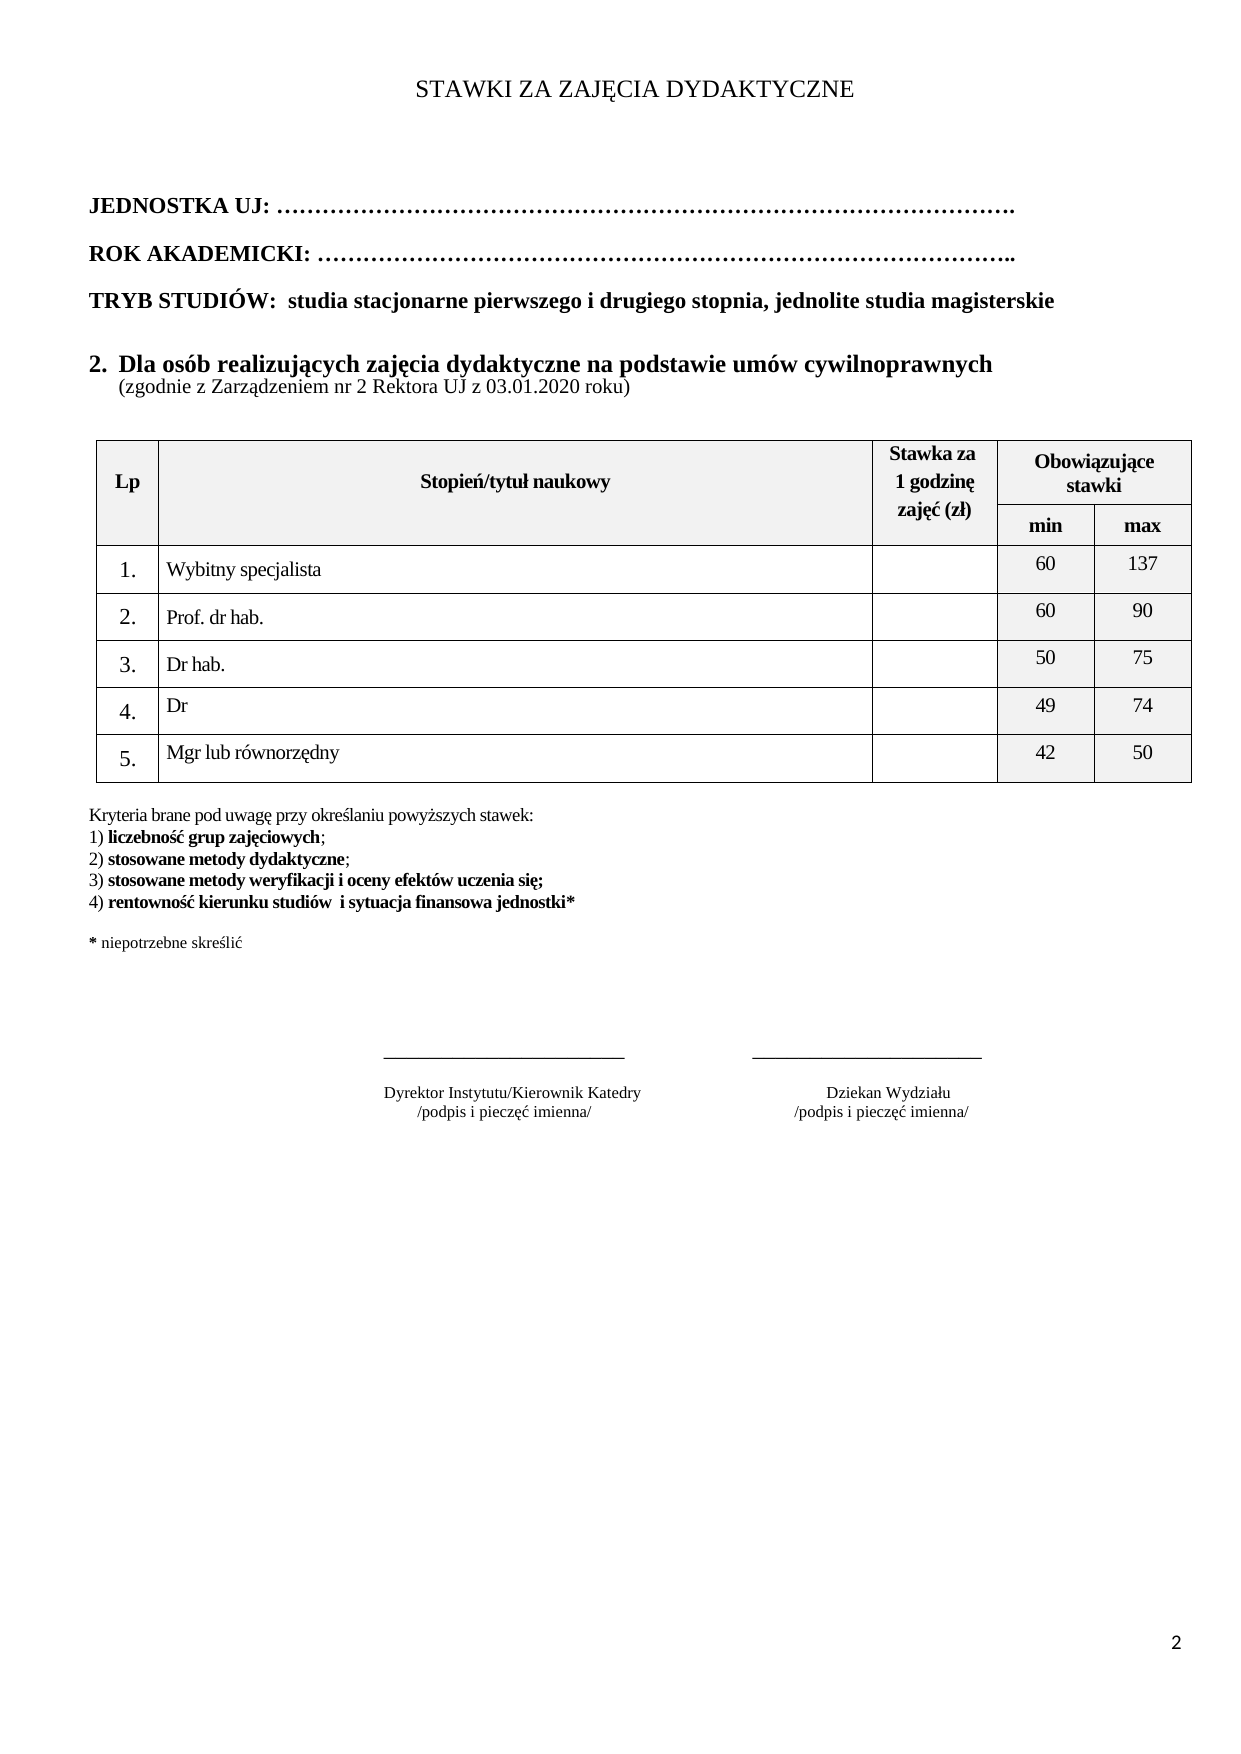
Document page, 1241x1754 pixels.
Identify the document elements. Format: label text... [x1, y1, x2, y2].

table_cell 3. [97, 641, 158, 687]
table_cell 42 [998, 735, 1094, 782]
table_cell Dr [159, 688, 872, 734]
text TRYB STUDIÓW: studia stacjonarne pierwszego i drugiego stopnia, jednolite studia magisterskie [89, 287, 1181, 313]
table_cell Prof. dr hab. [159, 594, 872, 640]
table_cell Wybitny specjalista [159, 546, 872, 592]
text 3) stosowane metody weryfikacji i oceny efektów uczenia się; [89, 869, 1181, 891]
text Dyrektor Instytutu/Kierownik Katedry Dziekan Wydziału /podpis i pieczęć imienna/ /podpis i pieczęć imienna/ [89, 1083, 1181, 1121]
text * niepotrzebne skreślić [89, 933, 1181, 952]
table_cell 60 [998, 594, 1094, 640]
table_cell [873, 688, 997, 734]
table_cell 5. [97, 735, 158, 782]
list Dla osób realizujących zajęcia dydaktyczne na podstawie umów cywilnoprawnych (zgodnie z Zarządzeniem nr 2 Rektora UJ z 03.01.2020 roku) [89, 356, 1181, 398]
text Kryteria brane pod uwagę przy określaniu powyższych stawek: [89, 804, 1181, 826]
table_header Stawka za 1 godzinę zajęć (zł) [873, 441, 997, 545]
text JEDNOSTKA UJ: ……………………………………………………………………………………. [89, 193, 1181, 219]
text 2) stosowane metody dydaktyczne; [89, 847, 1181, 869]
table_cell 4. [97, 688, 158, 734]
table_cell Dr hab. [159, 641, 872, 687]
table_cell 2. [97, 594, 158, 640]
table_cell 49 [998, 688, 1094, 734]
table_cell min [998, 505, 1094, 545]
table_cell 50 [1095, 735, 1191, 782]
table_cell 90 [1095, 594, 1191, 640]
table_header Obowiązujące stawki [998, 441, 1191, 504]
table_header Lp [97, 441, 158, 545]
table_cell 137 [1095, 546, 1191, 592]
table_cell max [1095, 505, 1191, 545]
table_cell [873, 594, 997, 640]
table_cell 74 [1095, 688, 1191, 734]
table_header Stopień/tytuł naukowy [159, 441, 872, 545]
table_cell 1. [97, 546, 158, 592]
text _____________________ ____________________ [384, 1035, 1181, 1062]
table_cell 60 [998, 546, 1094, 592]
table_cell Mgr lub równorzędny [159, 735, 872, 782]
text 1) liczebność grup zajęciowych; [89, 826, 1181, 847]
table_cell [873, 735, 997, 782]
table_cell [873, 546, 997, 592]
table_cell 75 [1095, 641, 1191, 687]
text 4) rentowność kierunku studiów i sytuacja finansowa jednostki* [89, 891, 1181, 912]
table_cell 50 [998, 641, 1094, 687]
table_cell [873, 641, 997, 687]
text ROK AKADEMICKI: ……………………………………………………………………………….. [89, 240, 1181, 266]
